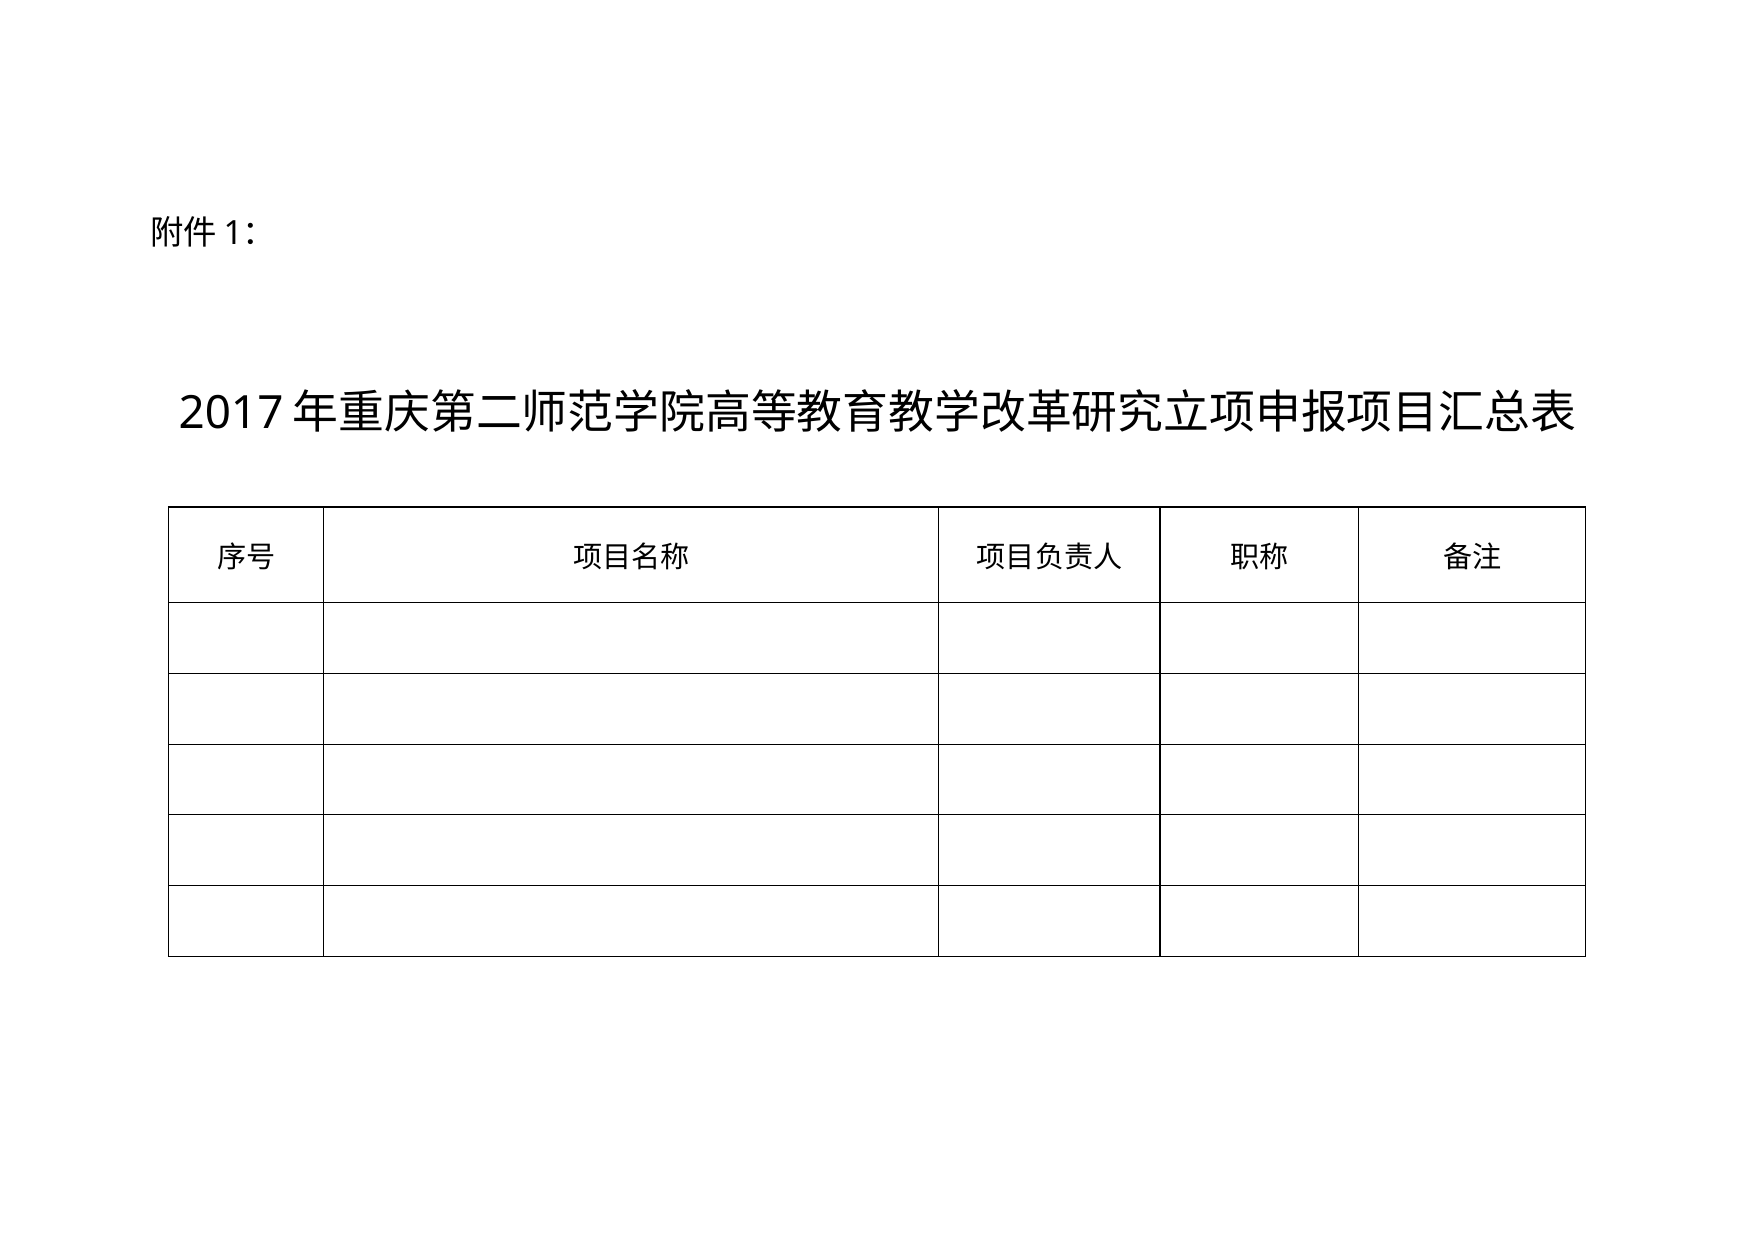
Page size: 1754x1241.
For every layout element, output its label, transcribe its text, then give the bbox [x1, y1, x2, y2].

table_header 项目负责人 [939, 508, 1159, 602]
table_cell [324, 745, 938, 814]
table_cell [1359, 745, 1585, 814]
table_header 项目名称 [324, 508, 938, 602]
table_cell [169, 815, 323, 885]
table_cell [1359, 886, 1585, 956]
table_cell [1359, 603, 1585, 673]
table_cell [939, 674, 1159, 743]
table_cell [169, 603, 323, 673]
table_cell [939, 886, 1159, 956]
table_cell [1359, 674, 1585, 743]
table_cell [169, 674, 323, 743]
table_cell [1359, 815, 1585, 885]
table_cell [1161, 815, 1358, 885]
text 2017年重庆第二师范学院高等教育教学改革研究立项申报项目汇总表 [150, 360, 1604, 458]
table_cell [939, 815, 1159, 885]
table_cell [939, 603, 1159, 673]
table_header 职称 [1161, 508, 1358, 602]
table_cell [1161, 886, 1358, 956]
table_cell [1161, 603, 1358, 673]
table_cell [169, 886, 323, 956]
table_cell [324, 603, 938, 673]
table_cell [1161, 745, 1358, 814]
table_header 备注 [1359, 508, 1585, 602]
table_header 序号 [169, 508, 323, 602]
table_cell [169, 745, 323, 814]
table_cell [324, 674, 938, 743]
table_cell [1161, 674, 1358, 743]
text 附件1： [150, 198, 1604, 263]
table_cell [939, 745, 1159, 814]
table_cell [324, 815, 938, 885]
table_cell [324, 886, 938, 956]
